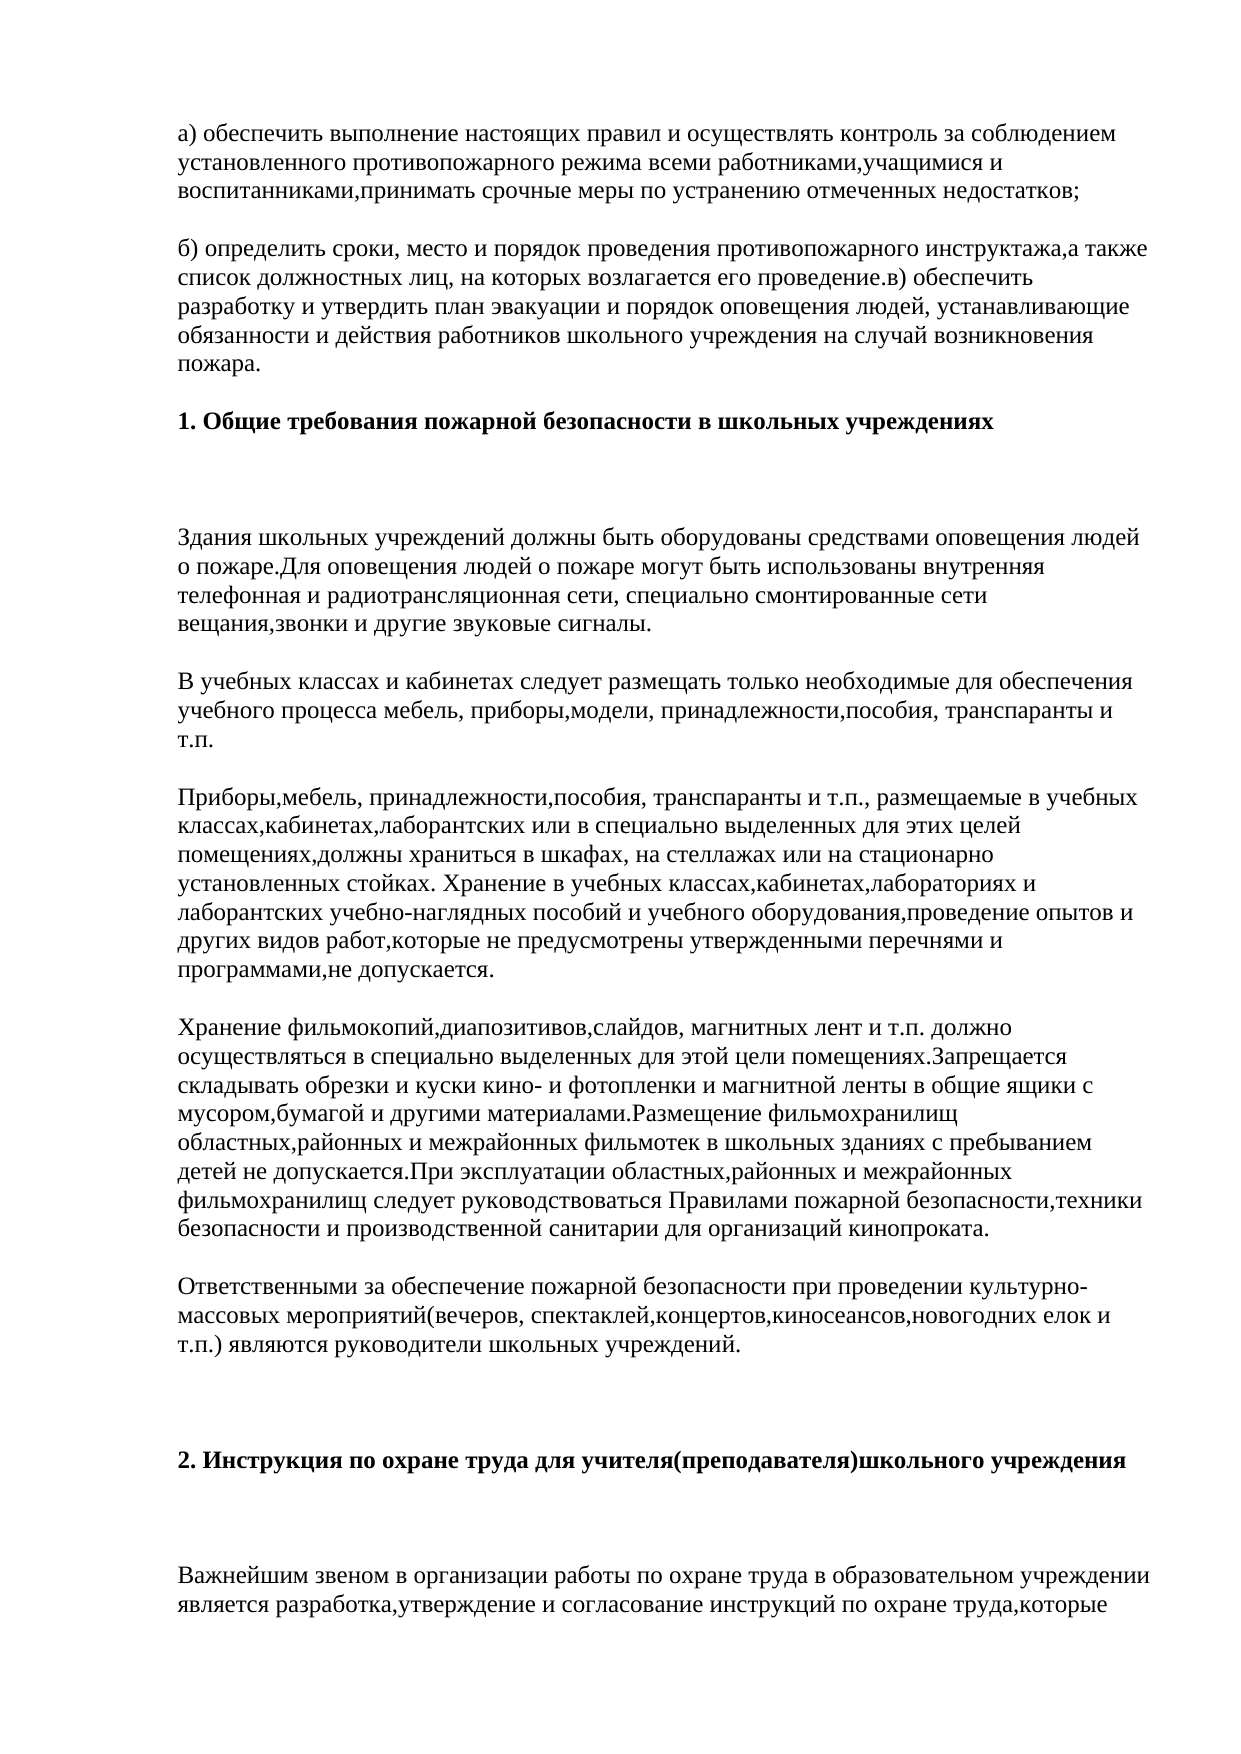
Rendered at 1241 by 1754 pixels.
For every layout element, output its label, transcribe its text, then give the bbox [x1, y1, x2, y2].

text Ответственными за обеспечение пожарной безопасности при проведении культурно-массовых мероприятий(вечеров, спектаклей,концертов,киносеансов,новогодних елок и т.п.) являются руководители школьных учреждений. [177, 1271, 1152, 1358]
text Здания школьных учреждений должны быть оборудованы средствами оповещения людей о пожаре.Для оповещения людей о пожаре могут быть использованы внутренняя телефонная и радиотрансляционная сети, специально смонтированные сети вещания,звонки и другие звуковые сигналы. [177, 522, 1152, 637]
text а) обеспечить выполнение настоящих правил и осуществлять контроль за соблюдением установленного противопожарного режима всеми работниками,учащимися и воспитанниками,принимать срочные меры по устранению отмеченных недостатков; [177, 118, 1152, 204]
text Приборы,мебель, принадлежности,пособия, транспаранты и т.п., размещаемые в учебных классах,кабинетах,лаборантских или в специально выделенных для этих целей помещениях,должны храниться в шкафах, на стеллажах или на стационарно установленных стойках. Хранение в учебных классах,кабинетах,лабораториях и лаборантских учебно-наглядных пособий и учебного оборудования,проведение опытов и других видов работ,которые не предусмотрены утвержденными перечнями и программами,не допускается. [177, 782, 1152, 983]
text 2. Инструкция по охране труда для учителя(преподавателя)школьного учреждения [177, 1445, 1152, 1473]
text В учебных классах и кабинетах следует размещать только необходимые для обеспечения учебного процесса мебель, приборы,модели, принадлежности,пособия, транспаранты и т.п. [177, 666, 1152, 753]
text 1. Общие требования пожарной безопасности в школьных учреждениях [177, 406, 1152, 435]
text Хранение фильмокопий,диапозитивов,слайдов, магнитных лент и т.п. должно осуществляться в специально выделенных для этой цели помещениях.Запрещается складывать обрезки и куски кино- и фотопленки и магнитной ленты в общие ящики с мусором,бумагой и другими материалами.Размещение фильмохранилищ областных,районных и межрайонных фильмотек в школьных зданиях с пребыванием детей не допускается.При эксплуатации областных,районных и межрайонных фильмохранилищ следует руководствоваться Правилами пожарной безопасности,техники безопасности и производственной санитарии для организаций кинопроката. [177, 1012, 1152, 1242]
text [177, 1561, 1152, 1618]
text б) определить сроки, место и порядок проведения противопожарного инструктажа,а также список должностных лиц, на которых возлагается его проведение.в) обеспечить разработку и утвердить план эвакуации и порядок оповещения людей, устанавливающие обязанности и действия работников школьного учреждения на случай возникновения пожара. [177, 233, 1152, 377]
